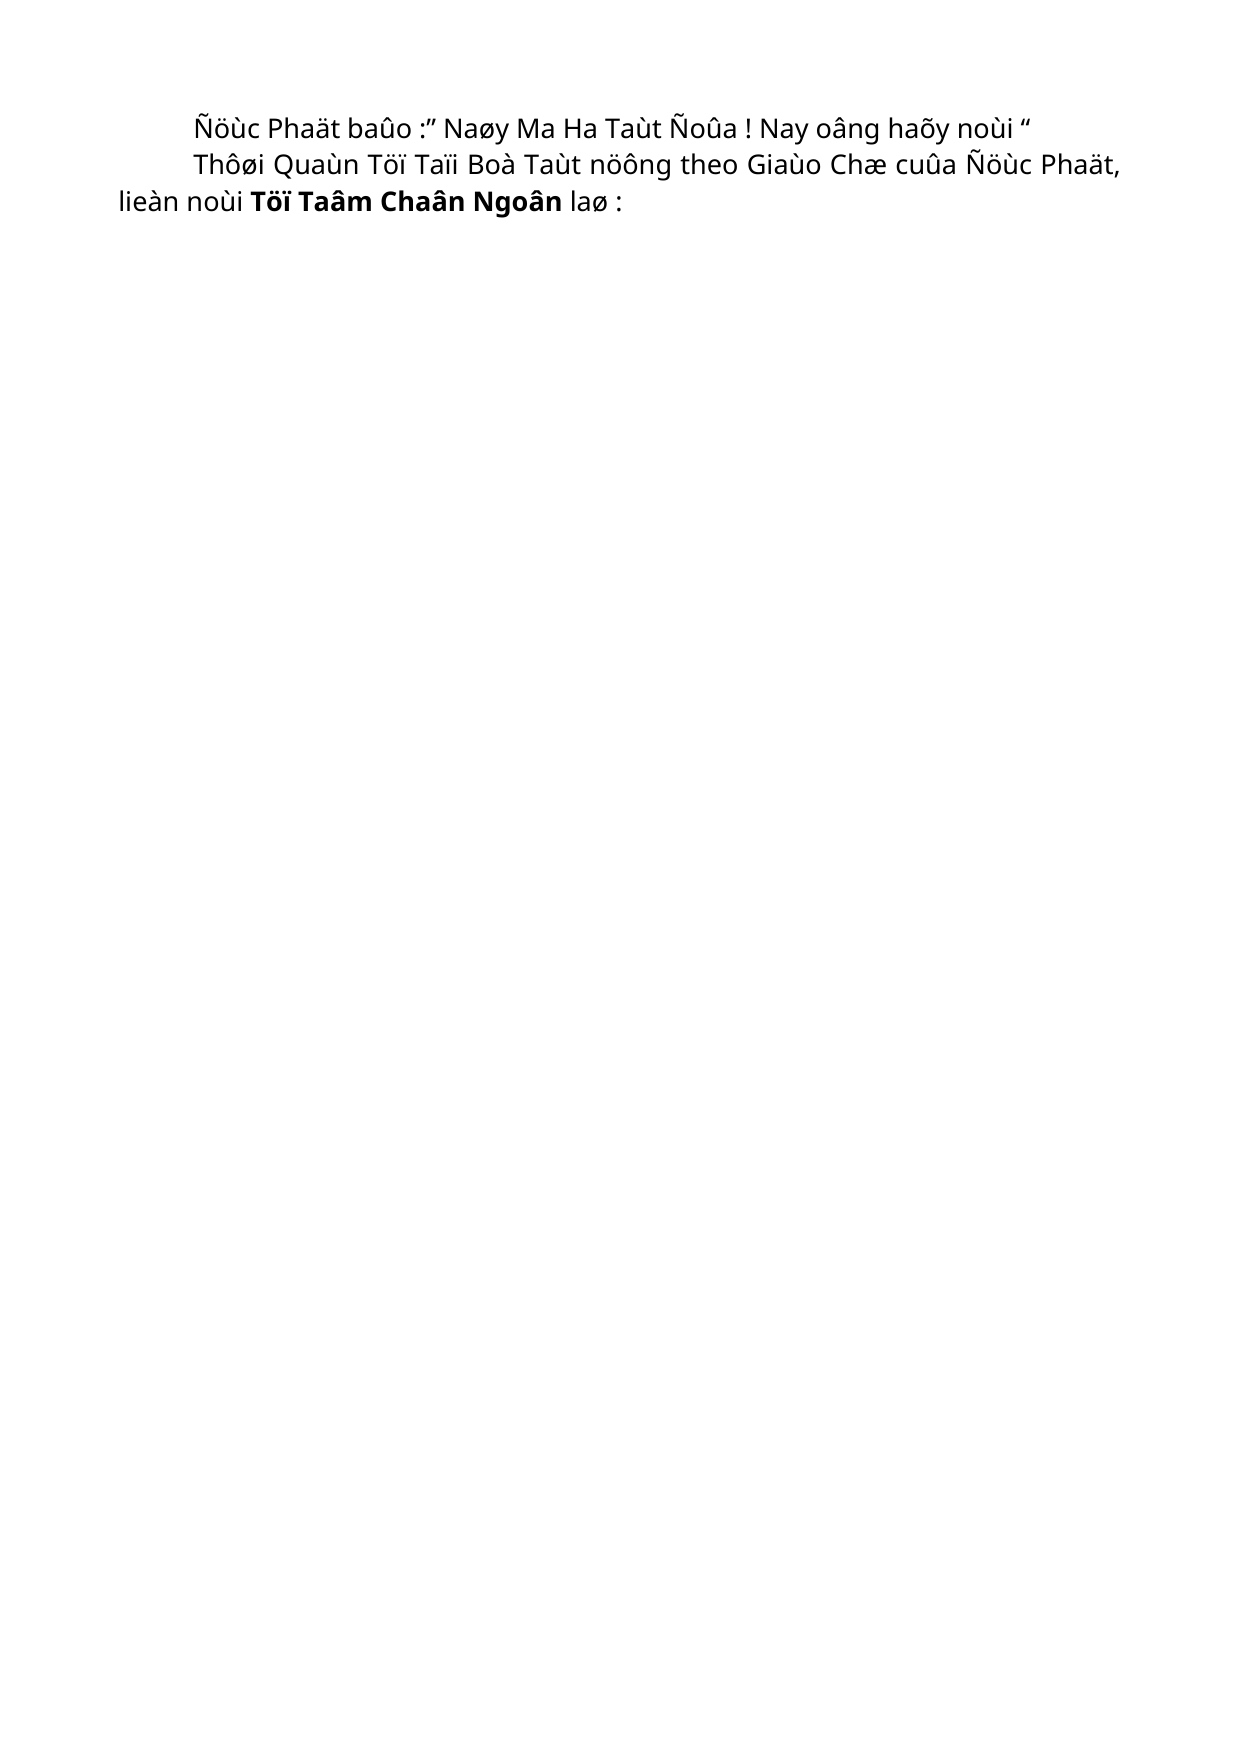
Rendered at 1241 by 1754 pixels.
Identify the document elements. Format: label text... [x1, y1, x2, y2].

text Ñöùc Phaät baûo :” Naøy Ma Ha Taùt Ñoûa ! Nay oâng haõy noùi “ [193, 110, 1136, 146]
text Thôøi Quaùn Töï Taïi Boà Taùt nöông theo Giaùo Chæ cuûa Ñöùc Phaät, lieàn noùi Töï Taâm Chaân Ngoân laø : [118, 146, 1123, 219]
